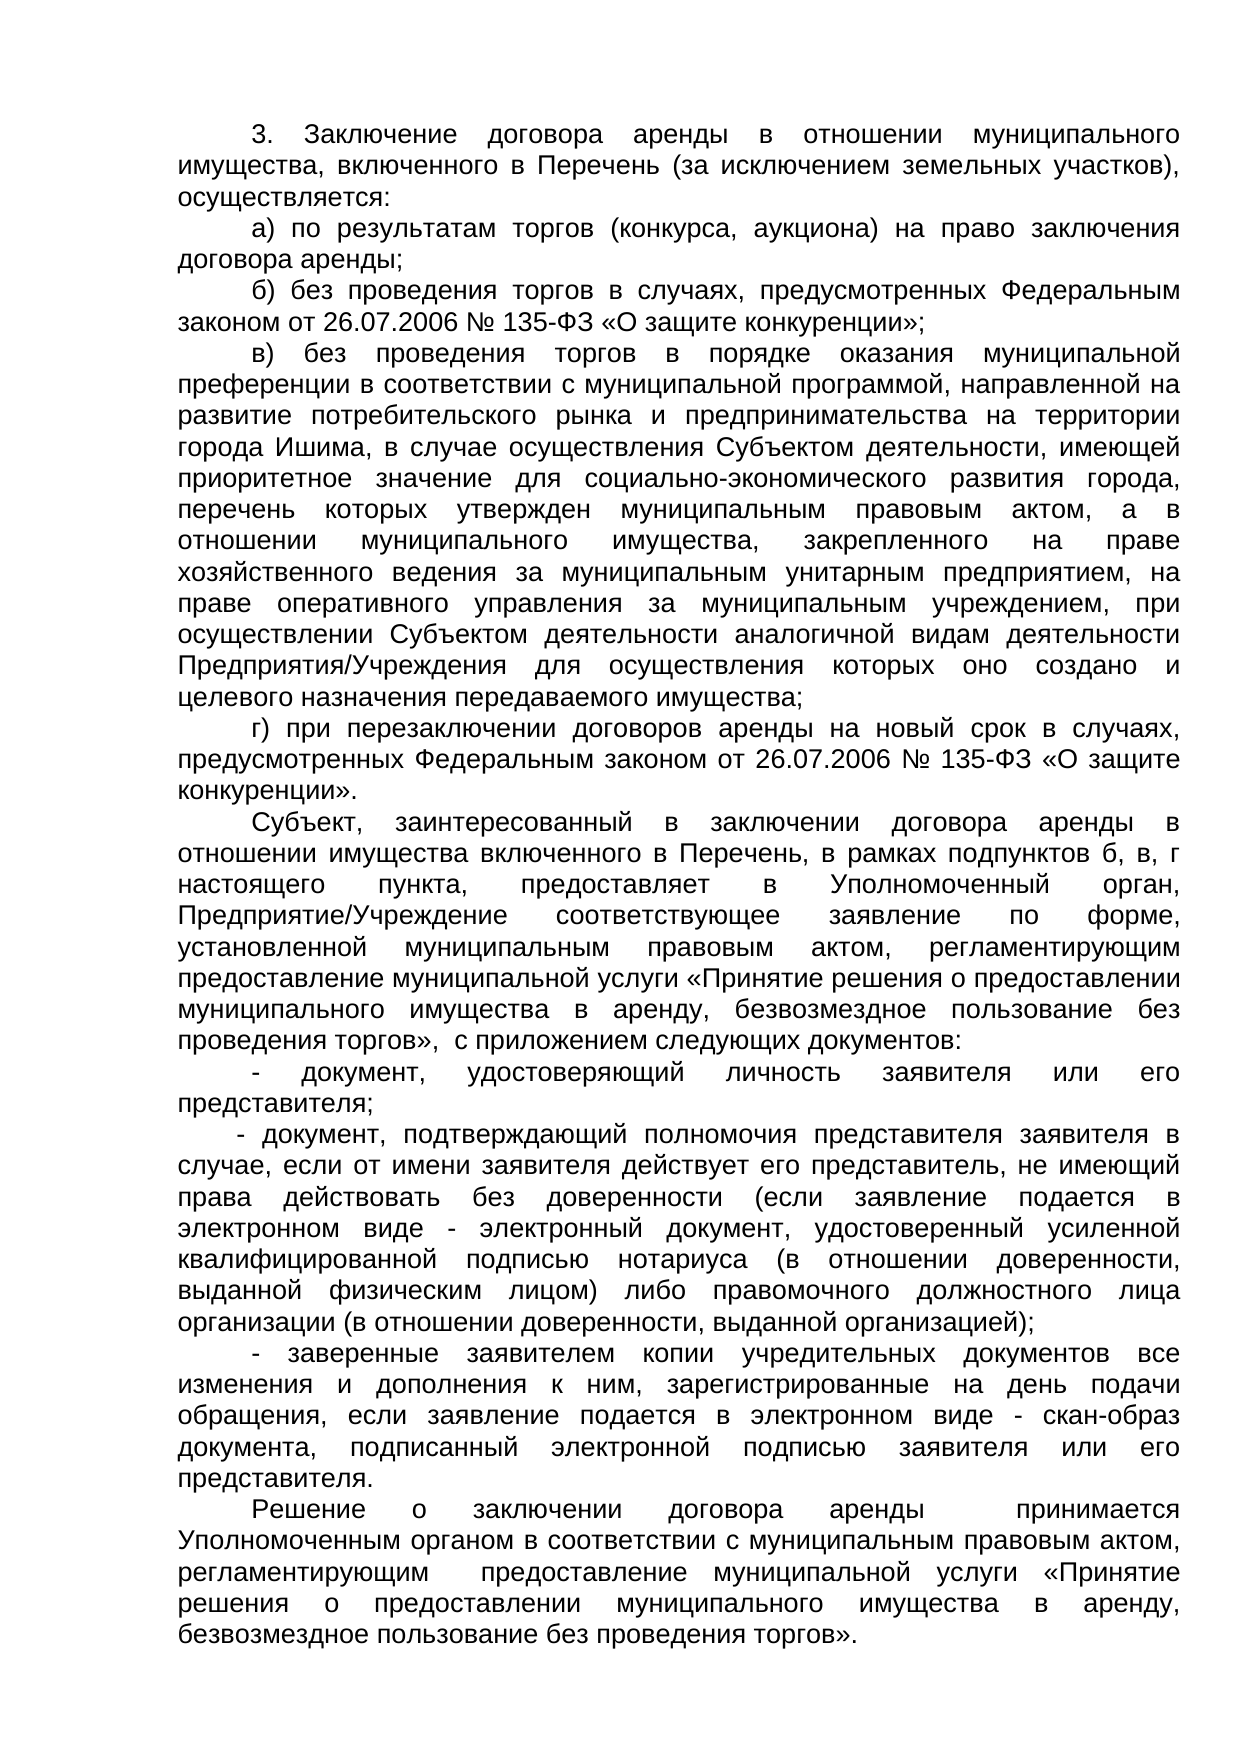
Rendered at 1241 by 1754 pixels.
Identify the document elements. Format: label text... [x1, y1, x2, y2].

list в) без проведения торгов в порядке оказания муниципальной преференции в соответствии с муниципальной программой, направленной на развитие потребительского рынка и предпринимательства на территории города Ишима, в случае осуществления Субъектом деятельности, имеющей приоритетное значение для социально-экономического развития города, перечень которых утвержден муниципальным правовым актом, а в отношении муниципального имущества, закрепленного на праве хозяйственного ведения за муниципальным унитарным предприятием, на праве оперативного управления за муниципальным учреждением, при осуществлении Субъектом деятельности аналогичной видам деятельности Предприятия/Учреждения для осуществления которых оно создано и целевого назначения передаваемого имущества; [177, 337, 1181, 712]
list б) без проведения торгов в случаях, предусмотренных Федеральным законом от 26.07.2006 № 135-ФЗ «О защите конкуренции»; [177, 274, 1181, 337]
list а) по результатам торгов (конкурса, аукциона) на право заключения договора аренды; [177, 212, 1181, 274]
list г) при перезаключении договоров аренды на новый срок в случаях, предусмотренных Федеральным законом от 26.07.2006 № 135-ФЗ «О защите конкуренции». [177, 712, 1181, 806]
list - заверенные заявителем копии учредительных документов все изменения и дополнения к ним, зарегистрированные на день подачи обращения, если заявление подается в электронном виде - скан-образ документа, подписанный электронной подписью заявителя или его представителя. [177, 1337, 1181, 1493]
list - документ, удостоверяющий личность заявителя или его представителя; [177, 1056, 1181, 1118]
list Решение о заключении договора аренды принимается Уполномоченным органом в соответствии с муниципальным правовым актом, регламентирующим предоставление муниципальной услуги «Принятие решения о предоставлении муниципального имущества в аренду, безвозмездное пользование без проведения торгов». [177, 1493, 1181, 1649]
list Субъект, заинтересованный в заключении договора аренды в отношении имущества включенного в Перечень, в рамках подпунктов б, в, г настоящего пункта, предоставляет в Уполномоченный орган, Предприятие/Учреждение соответствующее заявление по форме, установленной муниципальным правовым актом, регламентирующим предоставление муниципальной услуги «Принятие решения о предоставлении муниципального имущества в аренду, безвозмездное пользование без проведения торгов», с приложением следующих документов: [177, 806, 1181, 1056]
list 3. Заключение договора аренды в отношении муниципального имущества, включенного в Перечень (за исключением земельных участков), осуществляется: [177, 118, 1181, 212]
list - документ, подтверждающий полномочия представителя заявителя в случае, если от имени заявителя действует его представитель, не имеющий права действовать без доверенности (если заявление подается в электронном виде - электронный документ, удостоверенный усиленной квалифицированной подписью нотариуса (в отношении доверенности, выданной физическим лицом) либо правомочного должностного лица организации (в отношении доверенности, выданной организацией); [177, 1118, 1181, 1337]
